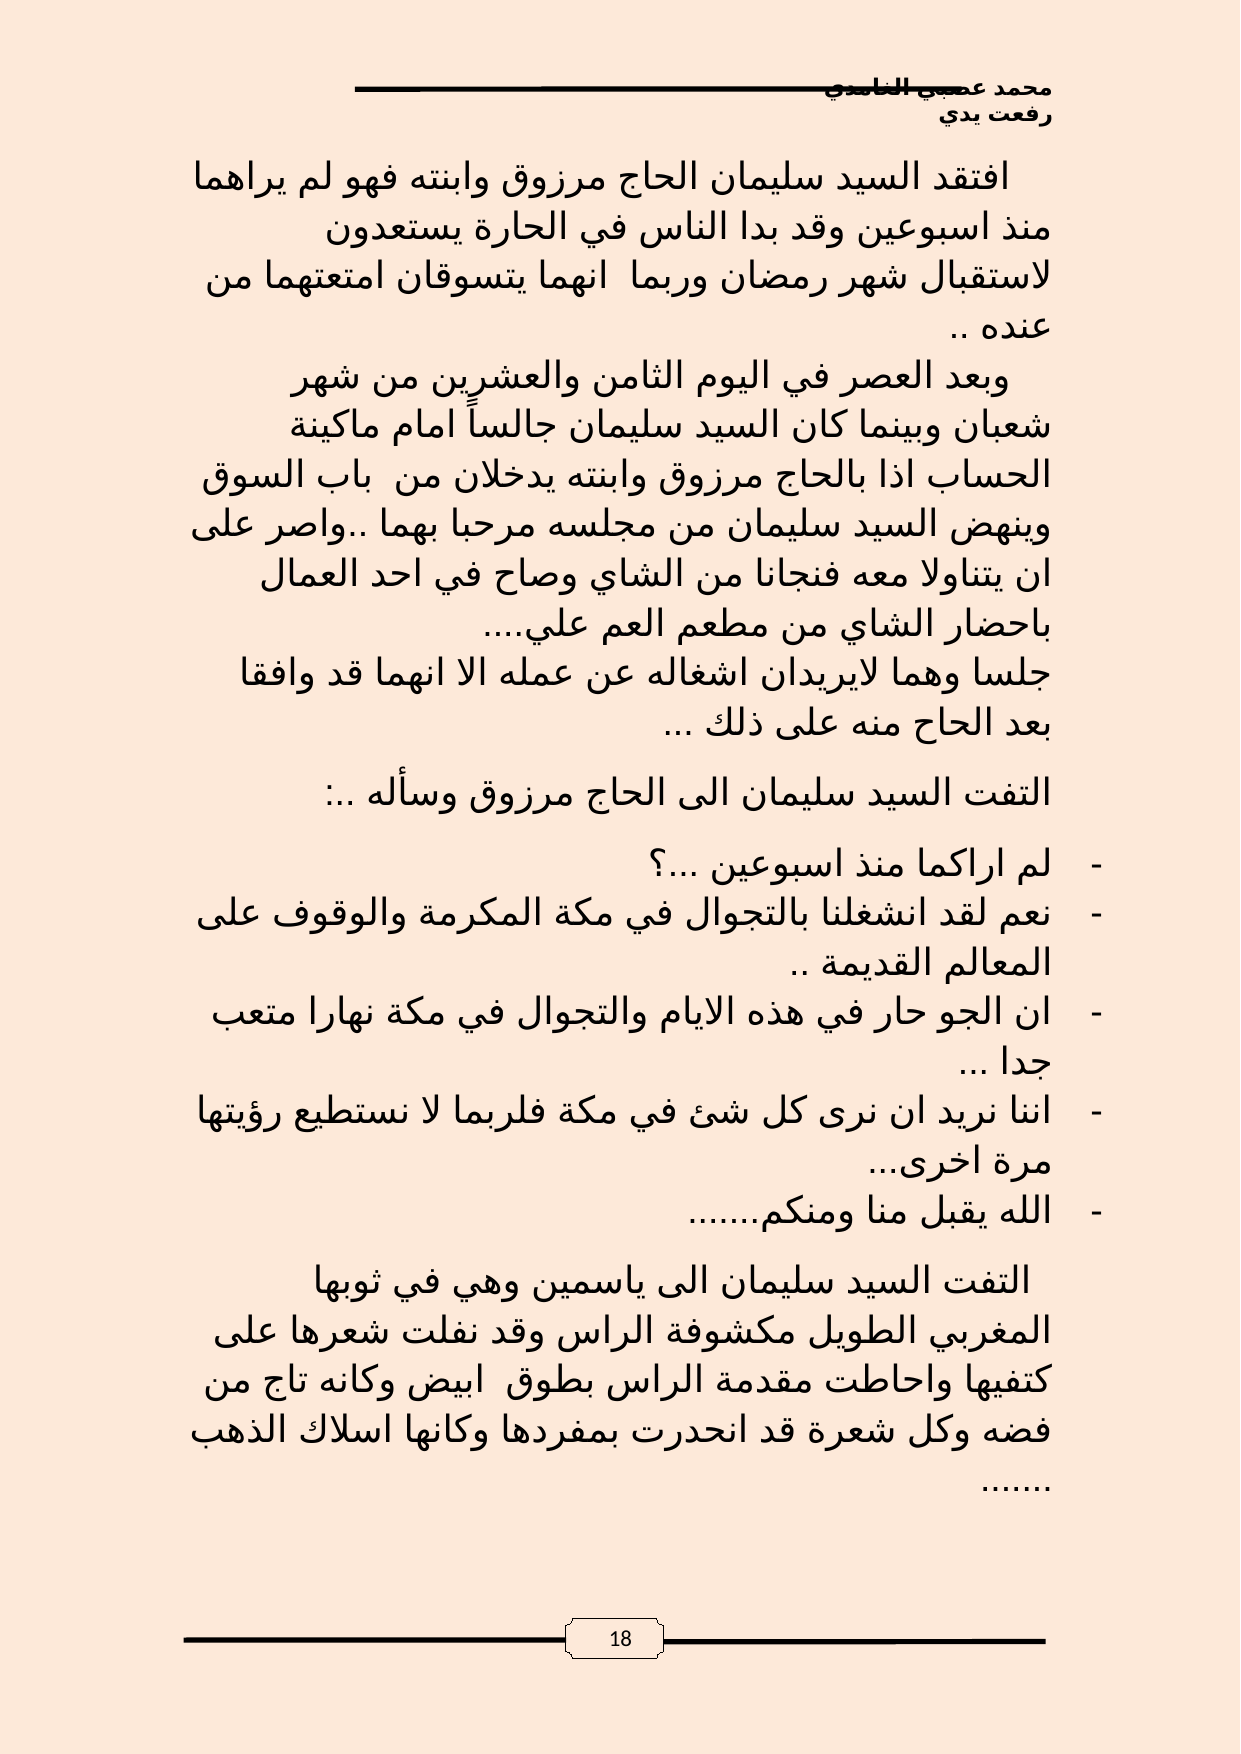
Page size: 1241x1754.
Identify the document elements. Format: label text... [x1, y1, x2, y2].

list نعم لقد انشغلنا بالتجوال في مكة المكرمة والوقوف على المعالم القديمة .. [187, 890, 1090, 983]
list وبعد العصر في اليوم الثامن والعشرين من شهر شعبان وبينما كان السيد سليمان جالساً امام ماكينة الحساب اذا بالحاج مرزوق وابنته يدخلان من باب السوق وينهض السيد سليمان من مجلسه مرحبا بهما ..واصر على ان يتناولا معه فنجانا من الشاي وصاح في احد العمال باحضار الشاي من مطعم العم علي.... [187, 353, 1053, 644]
list اننا نريد ان نرى كل شئ في مكة فلربما لا نستطيع رؤيتها مرة اخرى... [187, 1089, 1090, 1181]
list جلسا وهما لايريدان اشغاله عن عمله الا انهما قد وافقا بعد الحاح منه على ذلك ... [187, 650, 1053, 743]
list الله يقبل منا ومنكم....... [187, 1188, 1090, 1231]
list ان الجو حار في هذه الايام والتجوال في مكة نهارا متعب جدا ... [187, 989, 1090, 1082]
text التفت السيد سليمان الى الحاج مرزوق وسأله ..: [187, 770, 1053, 813]
text التفت السيد سليمان الى ياسمين وهي في ثوبها المغربي الطويل مكشوفة الراس وقد نفلت شعرها على كتفيها واحاطت مقدمة الراس بطوق ابيض وكانه تاج من فضه وكل شعرة قد انحدرت بمفردها وكانها اسلاك الذهب ....... [187, 1258, 1053, 1500]
list لم اراكما منذ اسبوعين ...؟ [187, 841, 1090, 884]
list افتقد السيد سليمان الحاج مرزوق وابنته فهو لم يراهما منذ اسبوعين وقد بدا الناس في الحارة يستعدون لاستقبال شهر رمضان وربما انهما يتسوقان امتعتهما من عنده .. [187, 154, 1053, 346]
